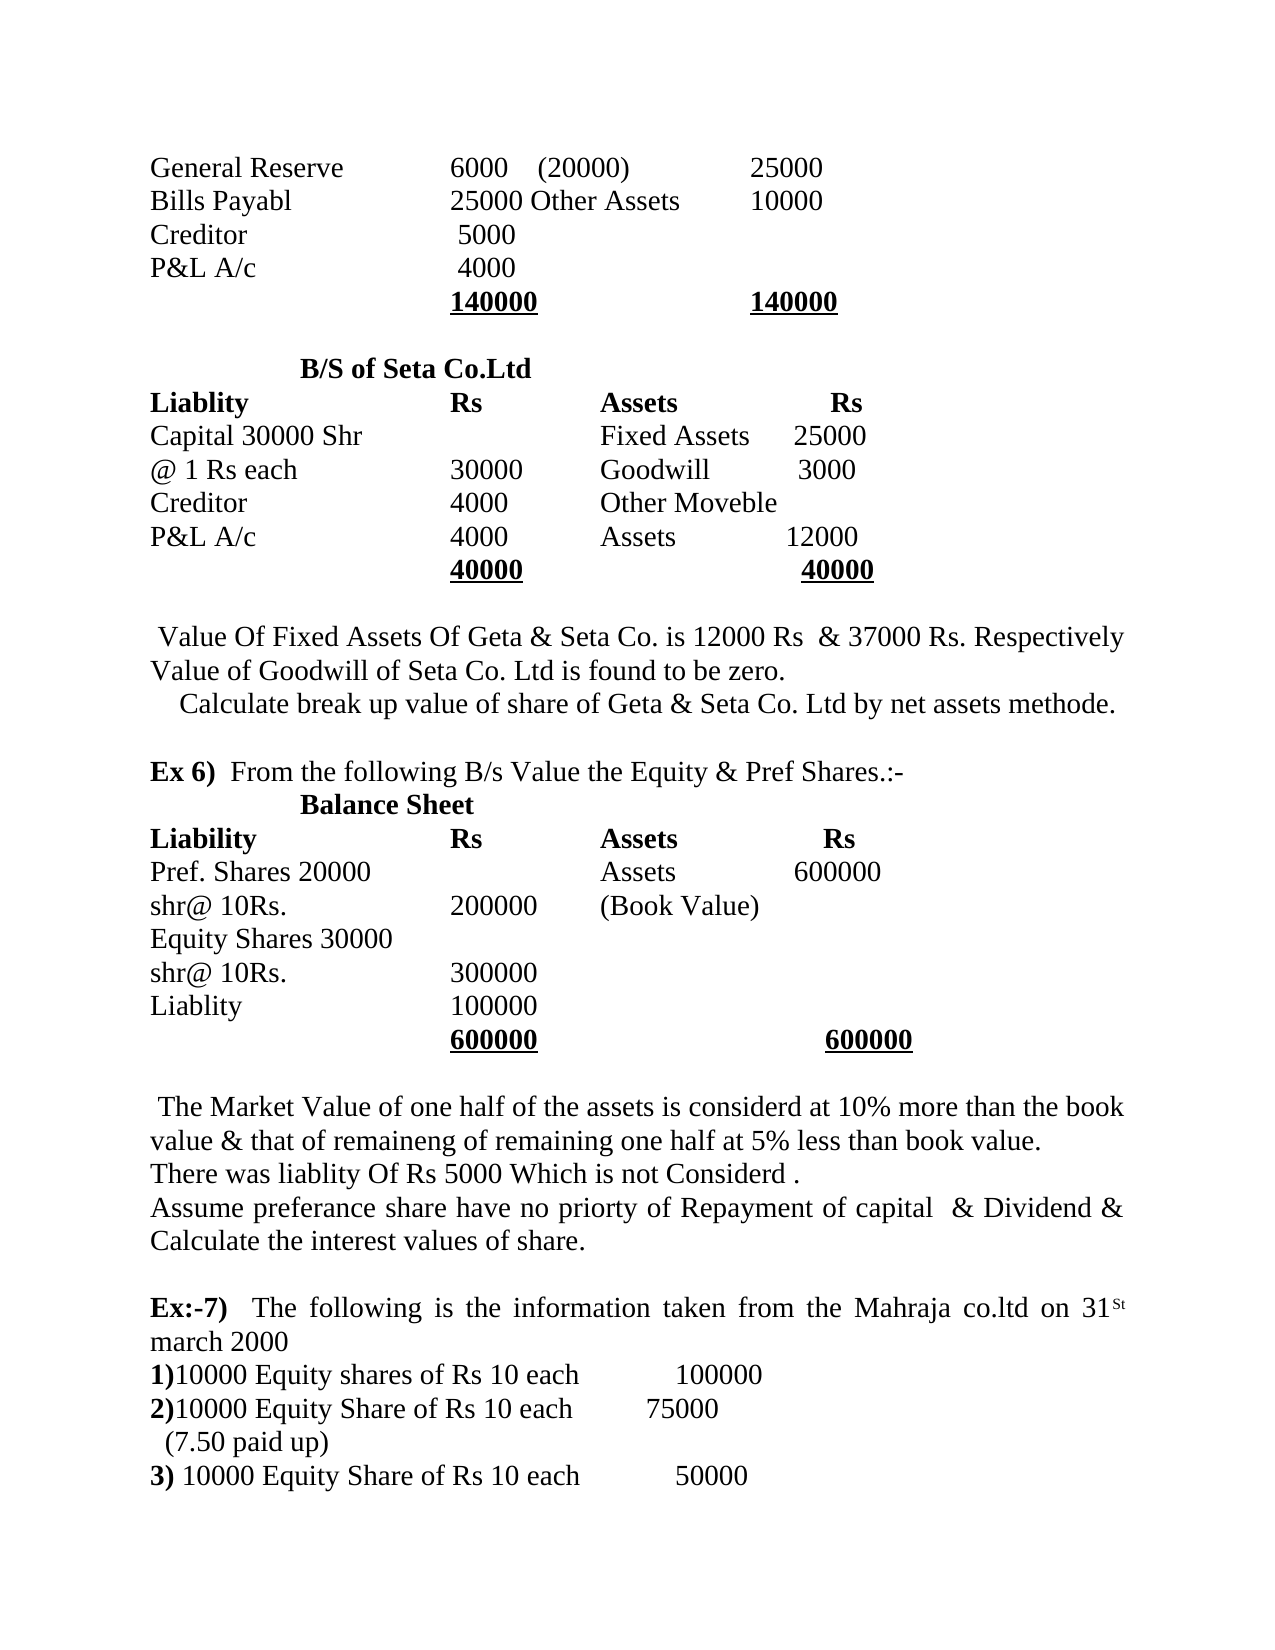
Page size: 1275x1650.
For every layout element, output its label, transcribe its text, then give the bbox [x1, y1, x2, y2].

text Equity Shares 30000 [150, 921, 1125, 955]
text 3) 10000 Equity Share of Rs 10 each 50000 [150, 1458, 1125, 1492]
text Pref. Shares 20000 Assets 600000 [150, 854, 1125, 888]
text 1)10000 Equity shares of Rs 10 each 100000 [150, 1357, 1125, 1391]
text P&L A/c 4000 [150, 251, 1125, 284]
text Calculate break up value of share of Geta & Seta Co. Ltd by net assets methode. [150, 687, 1125, 720]
text 2)10000 Equity Share of Rs 10 each 75000 [150, 1391, 1125, 1424]
text General Reserve 6000 (20000) 25000 [150, 150, 1125, 183]
text Liablity 100000 [150, 988, 1125, 1022]
text B/S of Seta Co.Ltd [150, 351, 1125, 385]
text Bills Payabl 25000 Other Assets 10000 [150, 183, 1125, 217]
text shr@ 10Rs. 300000 [150, 955, 1125, 988]
text P&L A/c 4000 Assets 12000 [150, 519, 1125, 552]
text Ex:-7) The following is the information taken from the Mahraja co.ltd on 31St march 2000 [150, 1290, 1125, 1357]
text 140000 140000 [150, 284, 1125, 318]
text Assume preferance share have no priorty of Repayment of capital & Dividend & Calculate the interest values of share. [150, 1190, 1125, 1257]
text Liability Rs Assets Rs [150, 821, 1125, 854]
text Value Of Fixed Assets Of Geta & Seta Co. is 12000 Rs & 37000 Rs. Respectively Value of Goodwill of Seta Co. Ltd is found to be zero. [150, 619, 1125, 687]
text shr@ 10Rs. 200000 (Book Value) [150, 888, 1125, 921]
text Ex 6) From the following B/s Value the Equity & Pref Shares.:- [150, 754, 1125, 787]
text The Market Value of one half of the assets is considerd at 10% more than the book value & that of remaineng of remaining one half at 5% less than book value. [150, 1089, 1125, 1156]
text Creditor 4000 Other Moveble [150, 485, 1125, 519]
text Liablity Rs Assets Rs [150, 385, 1125, 418]
text Capital 30000 Shr Fixed Assets 25000 [150, 418, 1125, 452]
text 40000 40000 [150, 552, 1125, 586]
text There was liablity Of Rs 5000 Which is not Considerd . [150, 1156, 1125, 1190]
text Creditor 5000 [150, 217, 1125, 251]
text Balance Sheet [150, 787, 1125, 821]
text (7.50 paid up) [150, 1424, 1125, 1458]
text @ 1 Rs each 30000 Goodwill 3000 [150, 452, 1125, 485]
text 600000 600000 [375, 1022, 1125, 1056]
